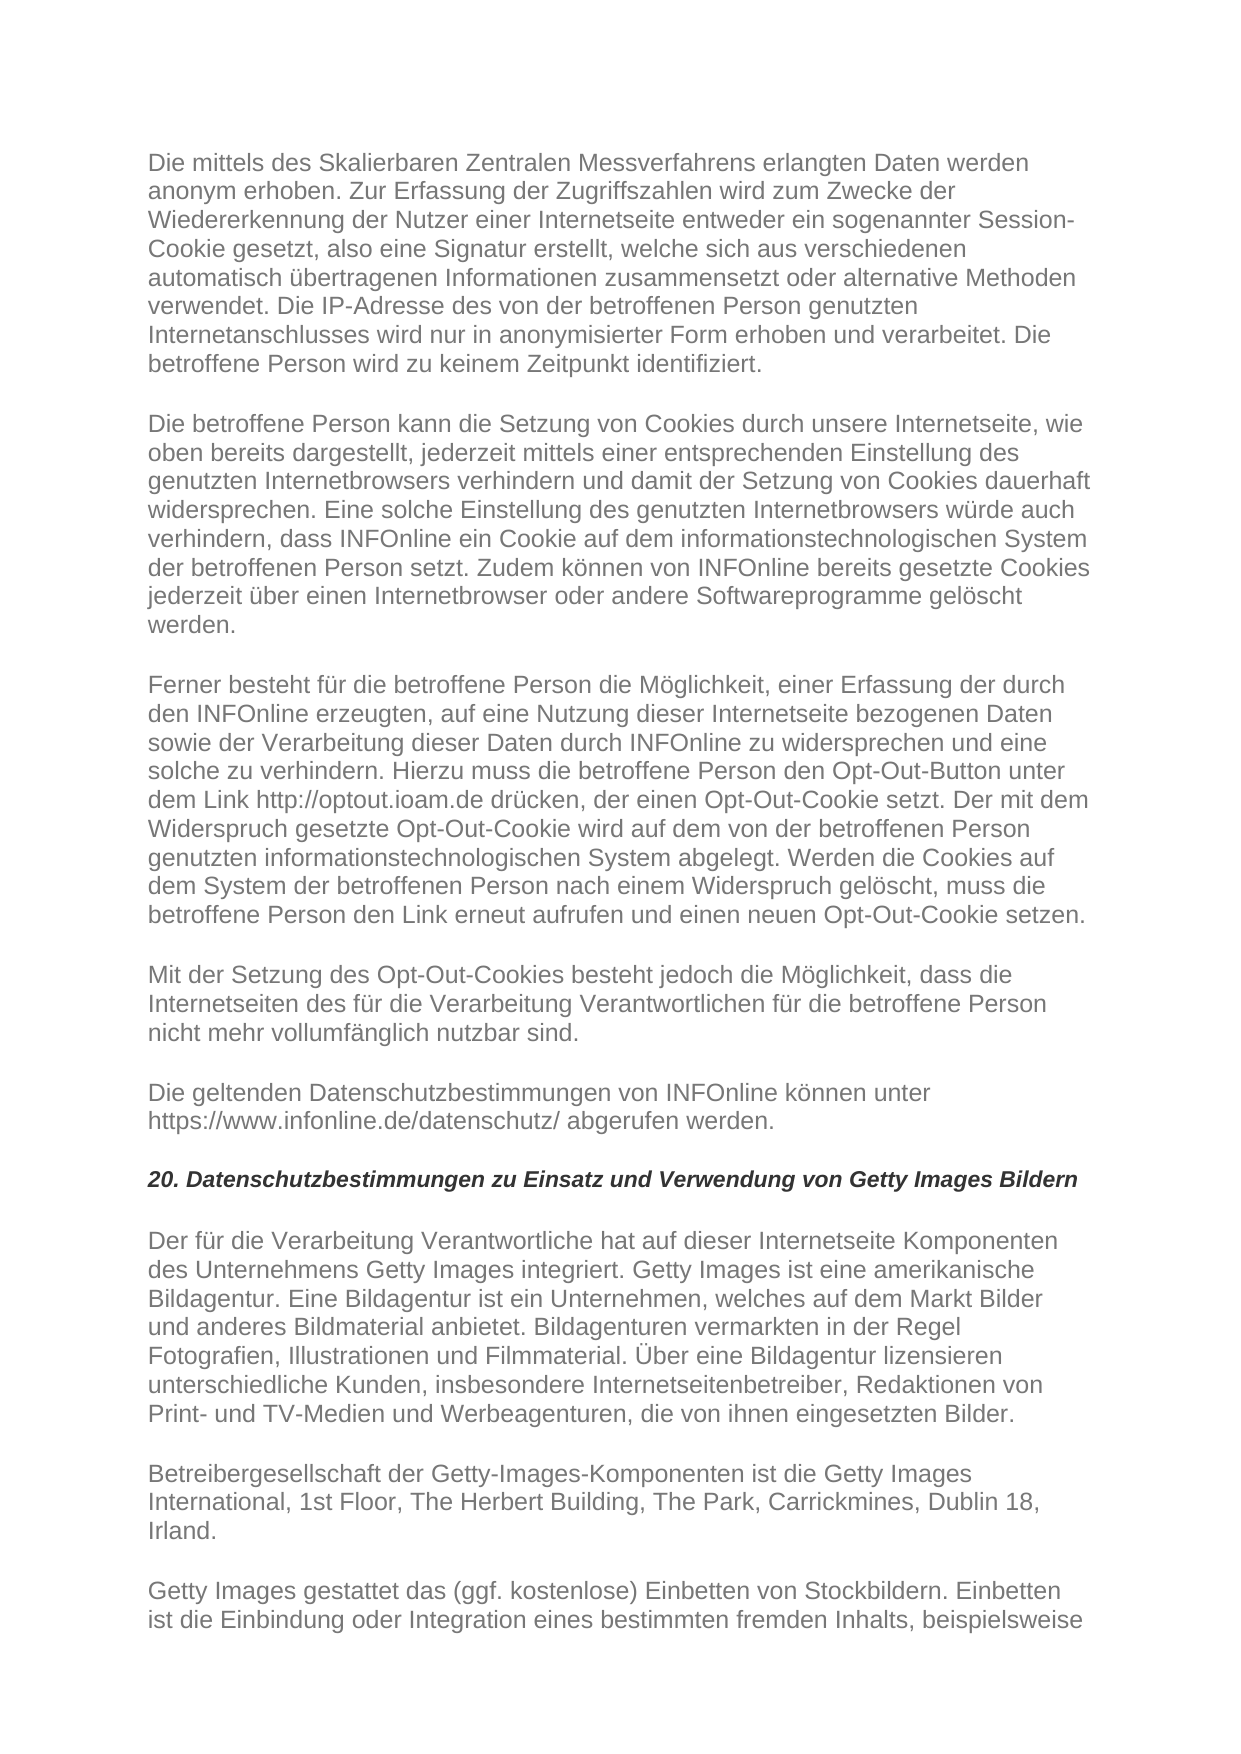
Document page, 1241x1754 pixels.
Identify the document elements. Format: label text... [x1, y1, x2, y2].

text Die mittels des Skalierbaren Zentralen Messverfahrens erlangten Daten werden anonym erhoben. Zur Erfassung der Zugriffszahlen wird zum Zwecke der Wiedererkennung der Nutzer einer Internetseite entweder ein sogenannter Session-Cookie gesetzt, also eine Signatur erstellt, welche sich aus verschiedenen automatisch übertragenen Informationen zusammensetzt oder alternative Methoden verwendet. Die IP-Adresse des von der betroffenen Person genutzten Internetanschlusses wird nur in anonymisierter Form erhoben und verarbeitet. Die betroffene Person wird zu keinem Zeitpunkt identifiziert. [148, 148, 1093, 378]
subtitle 20. Datenschutzbestimmungen zu Einsatz und Verwendung von Getty Images Bildern [148, 1166, 1093, 1193]
text Die betroffene Person kann die Setzung von Cookies durch unsere Internetseite, wie oben bereits dargestellt, jederzeit mittels einer entsprechenden Einstellung des genutzten Internetbrowsers verhindern und damit der Setzung von Cookies dauerhaft widersprechen. Eine solche Einstellung des genutzten Internetbrowsers würde auch verhindern, dass INFOnline ein Cookie auf dem informationstechnologischen System der betroffenen Person setzt. Zudem können von INFOnline bereits gesetzte Cookies jederzeit über einen Internetbrowser oder andere Softwareprogramme gelöscht werden. [148, 409, 1093, 639]
text Ferner besteht für die betroffene Person die Möglichkeit, einer Erfassung der durch den INFOnline erzeugten, auf eine Nutzung dieser Internetseite bezogenen Daten sowie der Verarbeitung dieser Daten durch INFOnline zu widersprechen und eine solche zu verhindern. Hierzu muss die betroffene Person den Opt-Out-Button unter dem Link http://optout.ioam.de drücken, der einen Opt-Out-Cookie setzt. Der mit dem Widerspruch gesetzte Opt-Out-Cookie wird auf dem von der betroffenen Person genutzten informationstechnologischen System abgelegt. Werden die Cookies auf dem System der betroffenen Person nach einem Widerspruch gelöscht, muss die betroffene Person den Link erneut aufrufen und einen neuen Opt-Out-Cookie setzen. [148, 670, 1093, 929]
text Der für die Verarbeitung Verantwortliche hat auf dieser Internetseite Komponenten des Unternehmens Getty Images integriert. Getty Images ist eine amerikanische Bildagentur. Eine Bildagentur ist ein Unternehmen, welches auf dem Markt Bilder und anderes Bildmaterial anbietet. Bildagenturen vermarkten in der Regel Fotografien, Illustrationen und Filmmaterial. Über eine Bildagentur lizensieren unterschiedliche Kunden, insbesondere Internetseitenbetreiber, Redaktionen von Print- und TV-Medien und Werbeagenturen, die von ihnen eingesetzten Bilder. [148, 1226, 1093, 1427]
text Betreibergesellschaft der Getty-Images-Komponenten ist die Getty Images International, 1st Floor, The Herbert Building, The Park, Carrickmines, Dublin 18, Irland. [148, 1458, 1093, 1545]
text Mit der Setzung des Opt-Out-Cookies besteht jedoch die Möglichkeit, dass die Internetseiten des für die Verarbeitung Verantwortlichen für die betroffene Person nicht mehr vollumfänglich nutzbar sind. [148, 960, 1093, 1046]
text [148, 1576, 1093, 1633]
text Die geltenden Datenschutzbestimmungen von INFOnline können unter https://www.infonline.de/datenschutz/ abgerufen werden. [148, 1078, 1093, 1135]
